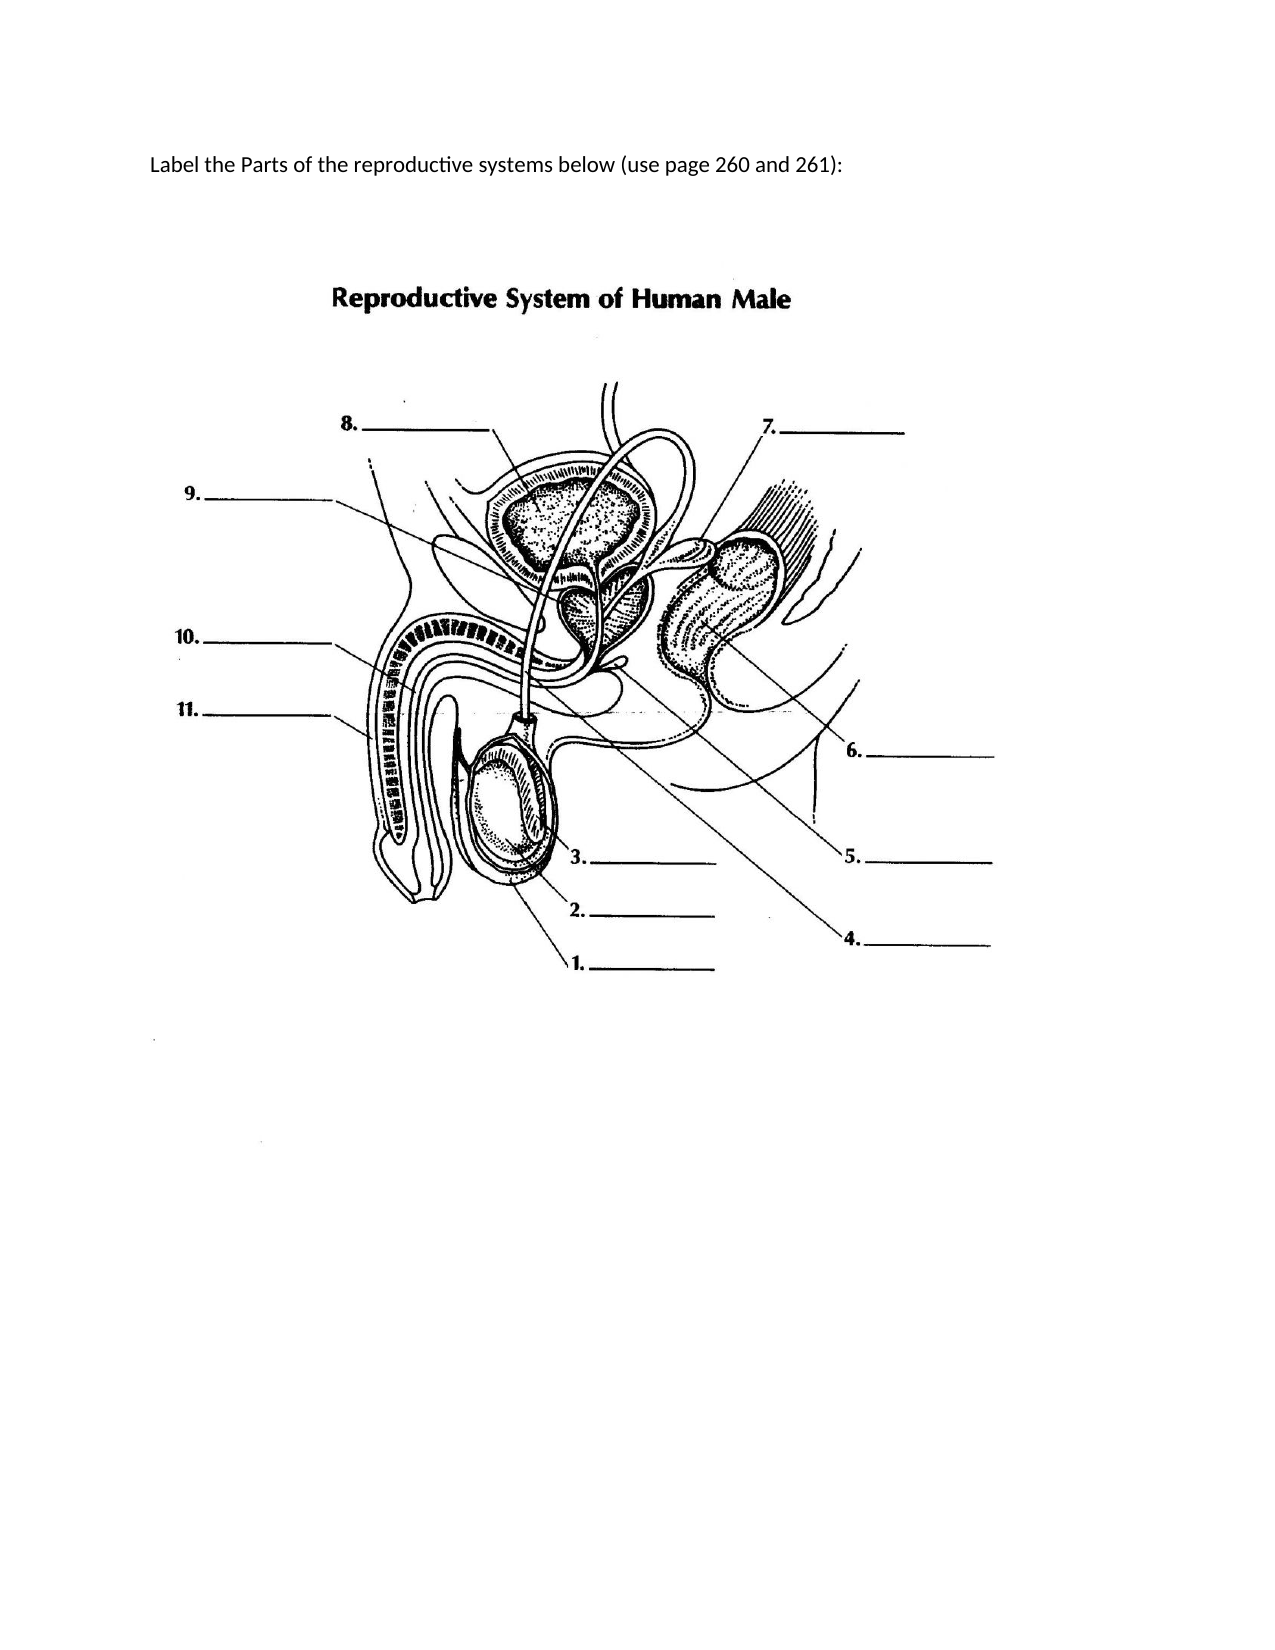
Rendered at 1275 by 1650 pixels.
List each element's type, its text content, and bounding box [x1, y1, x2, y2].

picture [150, 243, 1010, 1153]
text Label the Parts of the reproductive systems below (use page 260 and 261): [150, 150, 1125, 178]
